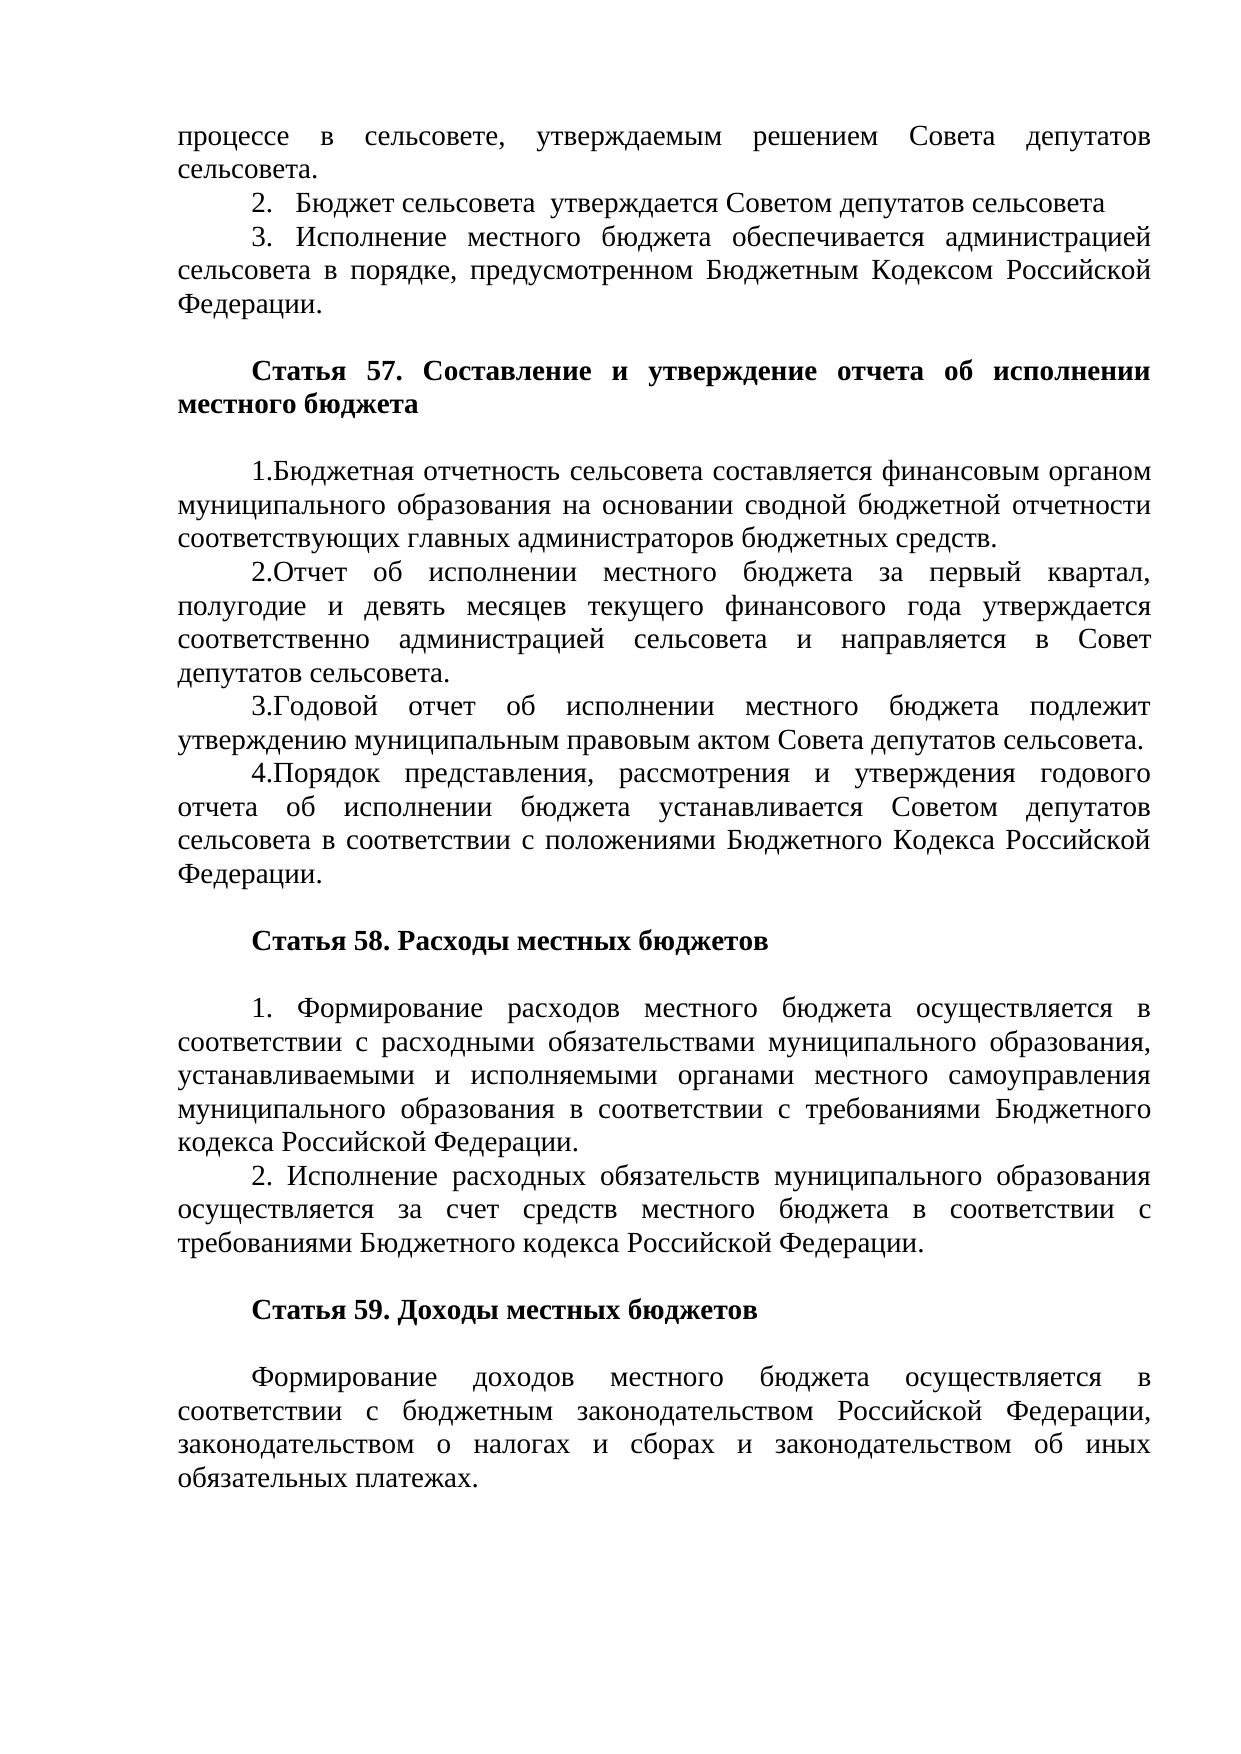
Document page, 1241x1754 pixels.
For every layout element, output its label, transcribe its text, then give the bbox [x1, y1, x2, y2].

text Статья 58. Расходы местных бюджетов [177, 923, 1152, 957]
text 2. Исполнение расходных обязательств муниципального образования осуществляется за счет средств местного бюджета в соответствии с требованиями Бюджетного кодекса Российской Федерации. [177, 1158, 1152, 1258]
text 1. Формирование расходов местного бюджета осуществляется в соответствии с расходными обязательствами муниципального образования, устанавливаемыми и исполняемыми органами местного самоуправления муниципального образования в соответствии с требованиями Бюджетного кодекса Российской Федерации. [177, 990, 1152, 1158]
text Формирование доходов местного бюджета осуществляется в соответствии с бюджетным законодательством Российской Федерации, законодательством о налогах и сборах и законодательством об иных обязательных платежах. [177, 1359, 1152, 1493]
text Статья 57. Составление и утверждение отчета об исполнении местного бюджета [177, 353, 1152, 420]
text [177, 118, 1152, 185]
text 2.Отчет об исполнении местного бюджета за первый квартал, полугодие и девять месяцев текущего финансового года утверждается соответственно администрацией сельсовета и направляется в Совет депутатов сельсовета. [177, 554, 1152, 688]
text 3.Годовой отчет об исполнении местного бюджета подлежит утверждению муниципальным правовым актом Совета депутатов сельсовета. [177, 688, 1152, 755]
text 4.Порядок представления, рассмотрения и утверждения годового отчета об исполнении бюджета устанавливается Советом депутатов сельсовета в соответствии с положениями Бюджетного Кодекса Российской Федерации. [177, 755, 1152, 889]
text Статья 59. Доходы местных бюджетов [177, 1292, 1152, 1326]
text 3. Исполнение местного бюджета обеспечивается администрацией сельсовета в порядке, предусмотренном Бюджетным Кодексом Российской Федерации. [177, 219, 1152, 319]
text 1.Бюджетная отчетность сельсовета составляется финансовым органом муниципального образования на основании сводной бюджетной отчетности соответствующих главных администраторов бюджетных средств. [177, 453, 1152, 554]
text 2. Бюджет сельсовета утверждается Советом депутатов сельсовета [177, 185, 1152, 219]
